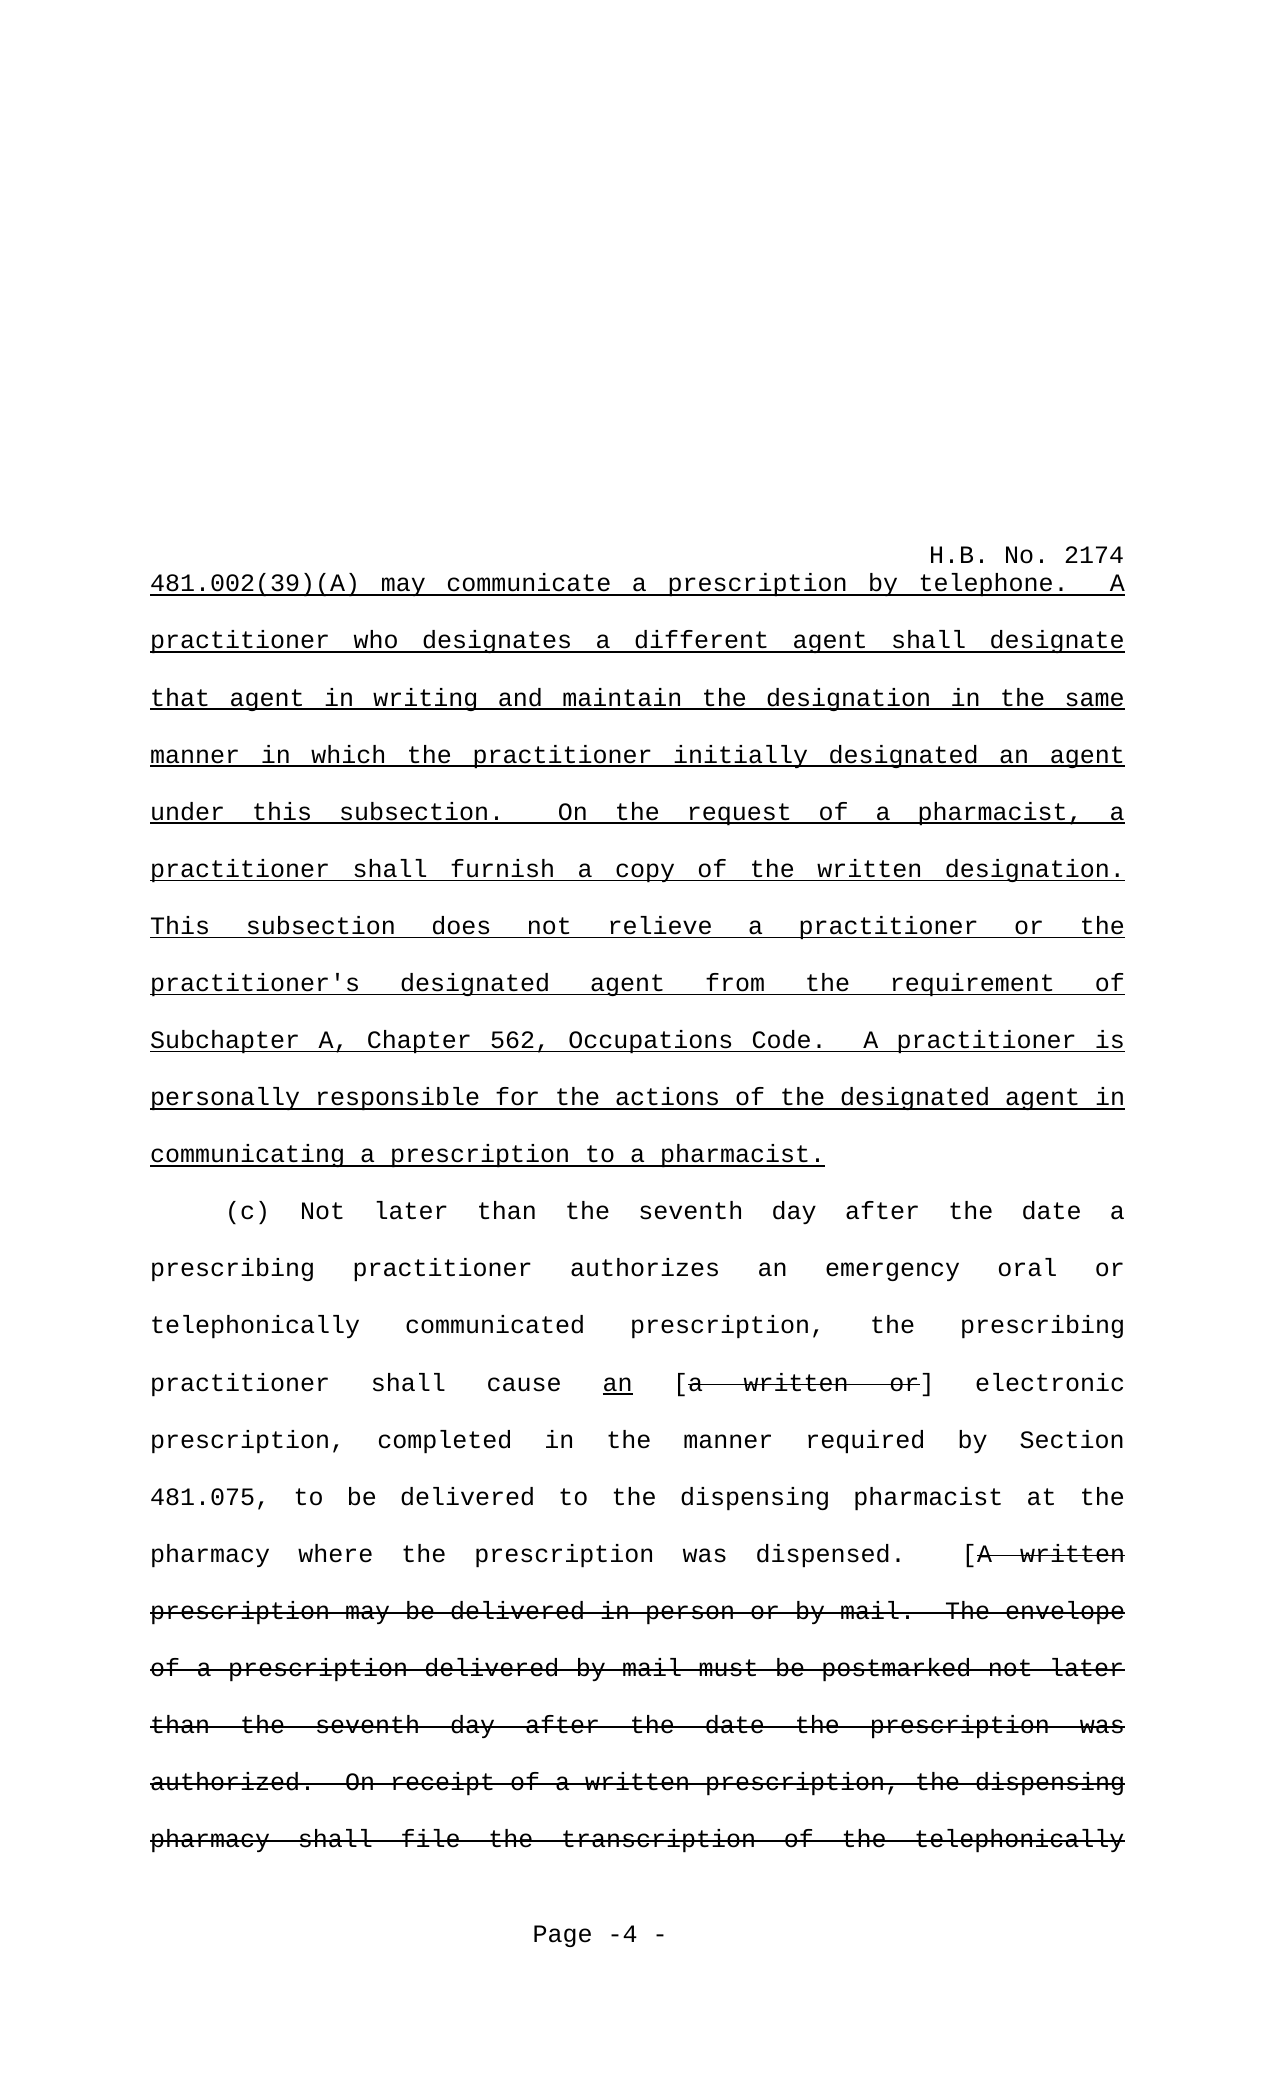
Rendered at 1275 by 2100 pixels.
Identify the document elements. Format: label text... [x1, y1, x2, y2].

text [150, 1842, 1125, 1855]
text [150, 571, 1125, 594]
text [150, 1785, 1125, 1840]
